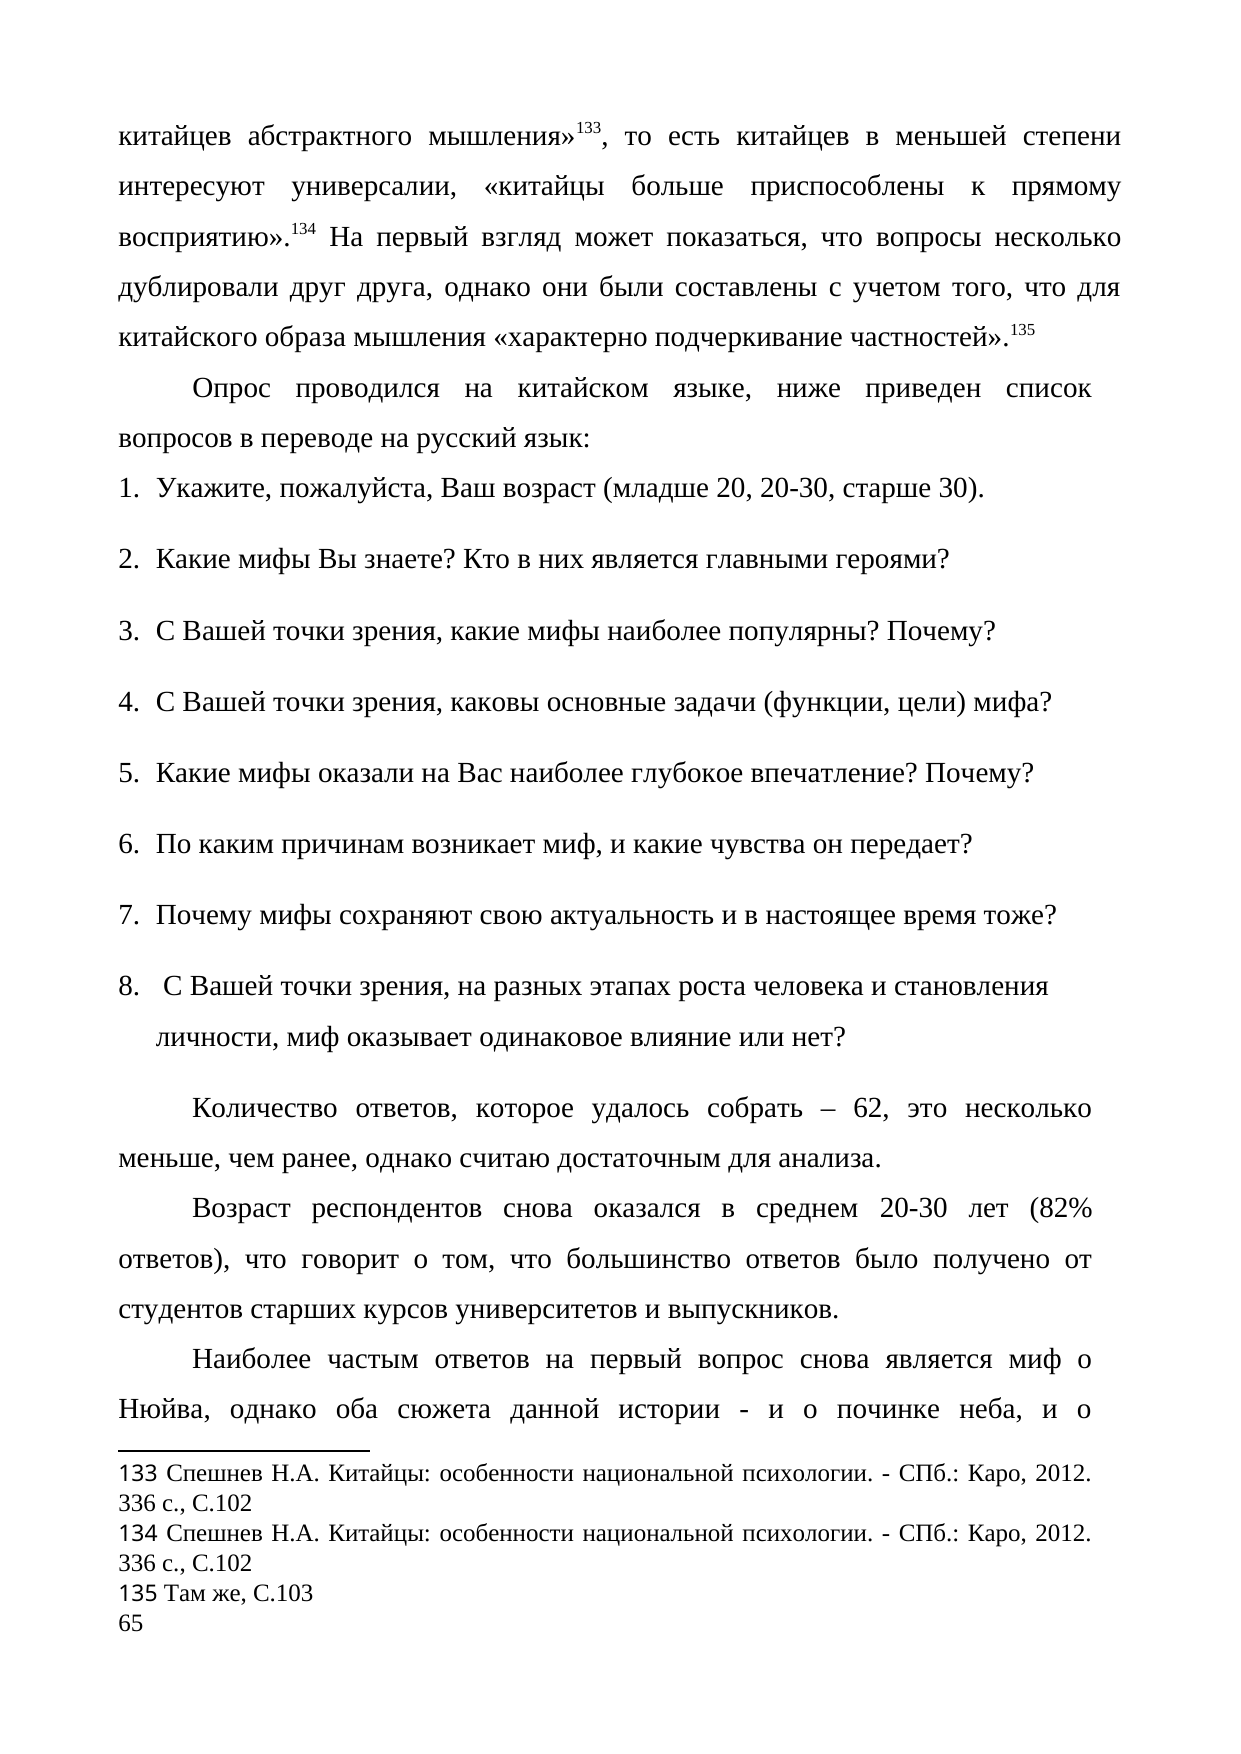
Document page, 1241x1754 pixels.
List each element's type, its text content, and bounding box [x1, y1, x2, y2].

list По каким причинам возникает миф, и какие чувства он передает? [118, 826, 1093, 859]
list Какие мифы оказали на Вас наиболее глубокое впечатление? Почему? [118, 755, 1093, 788]
list С Вашей точки зрения, на разных этапах роста человека и становления личности, миф оказывает одинаковое влияние или нет? [118, 968, 1093, 1052]
list Почему мифы сохраняют свою актуальность и в настоящее время тоже? [118, 897, 1093, 931]
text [118, 1341, 1093, 1425]
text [118, 118, 1122, 353]
list С Вашей точки зрения, какие мифы наиболее популярны? Почему? [118, 613, 1093, 646]
text Опрос проводился на китайском языке, ниже приведен список вопросов в переводе на русский язык: [118, 370, 1093, 453]
list Какие мифы Вы знаете? Кто в них является главными героями? [118, 541, 1093, 575]
list С Вашей точки зрения, каковы основные задачи (функции, цели) мифа? [118, 684, 1093, 717]
text Количество ответов, которое удалось собрать – 62, это несколько меньше, чем ранее, однако считаю достаточным для анализа. [118, 1090, 1093, 1174]
text Возраст респондентов снова оказался в среднем 20-30 лет (82% ответов), что говорит о том, что большинство ответов было получено от студентов старших курсов университетов и выпускников. [118, 1190, 1093, 1324]
list Укажите, пожалуйста, Ваш возраст (младше 20, 20-30, старше 30). [118, 470, 1093, 504]
